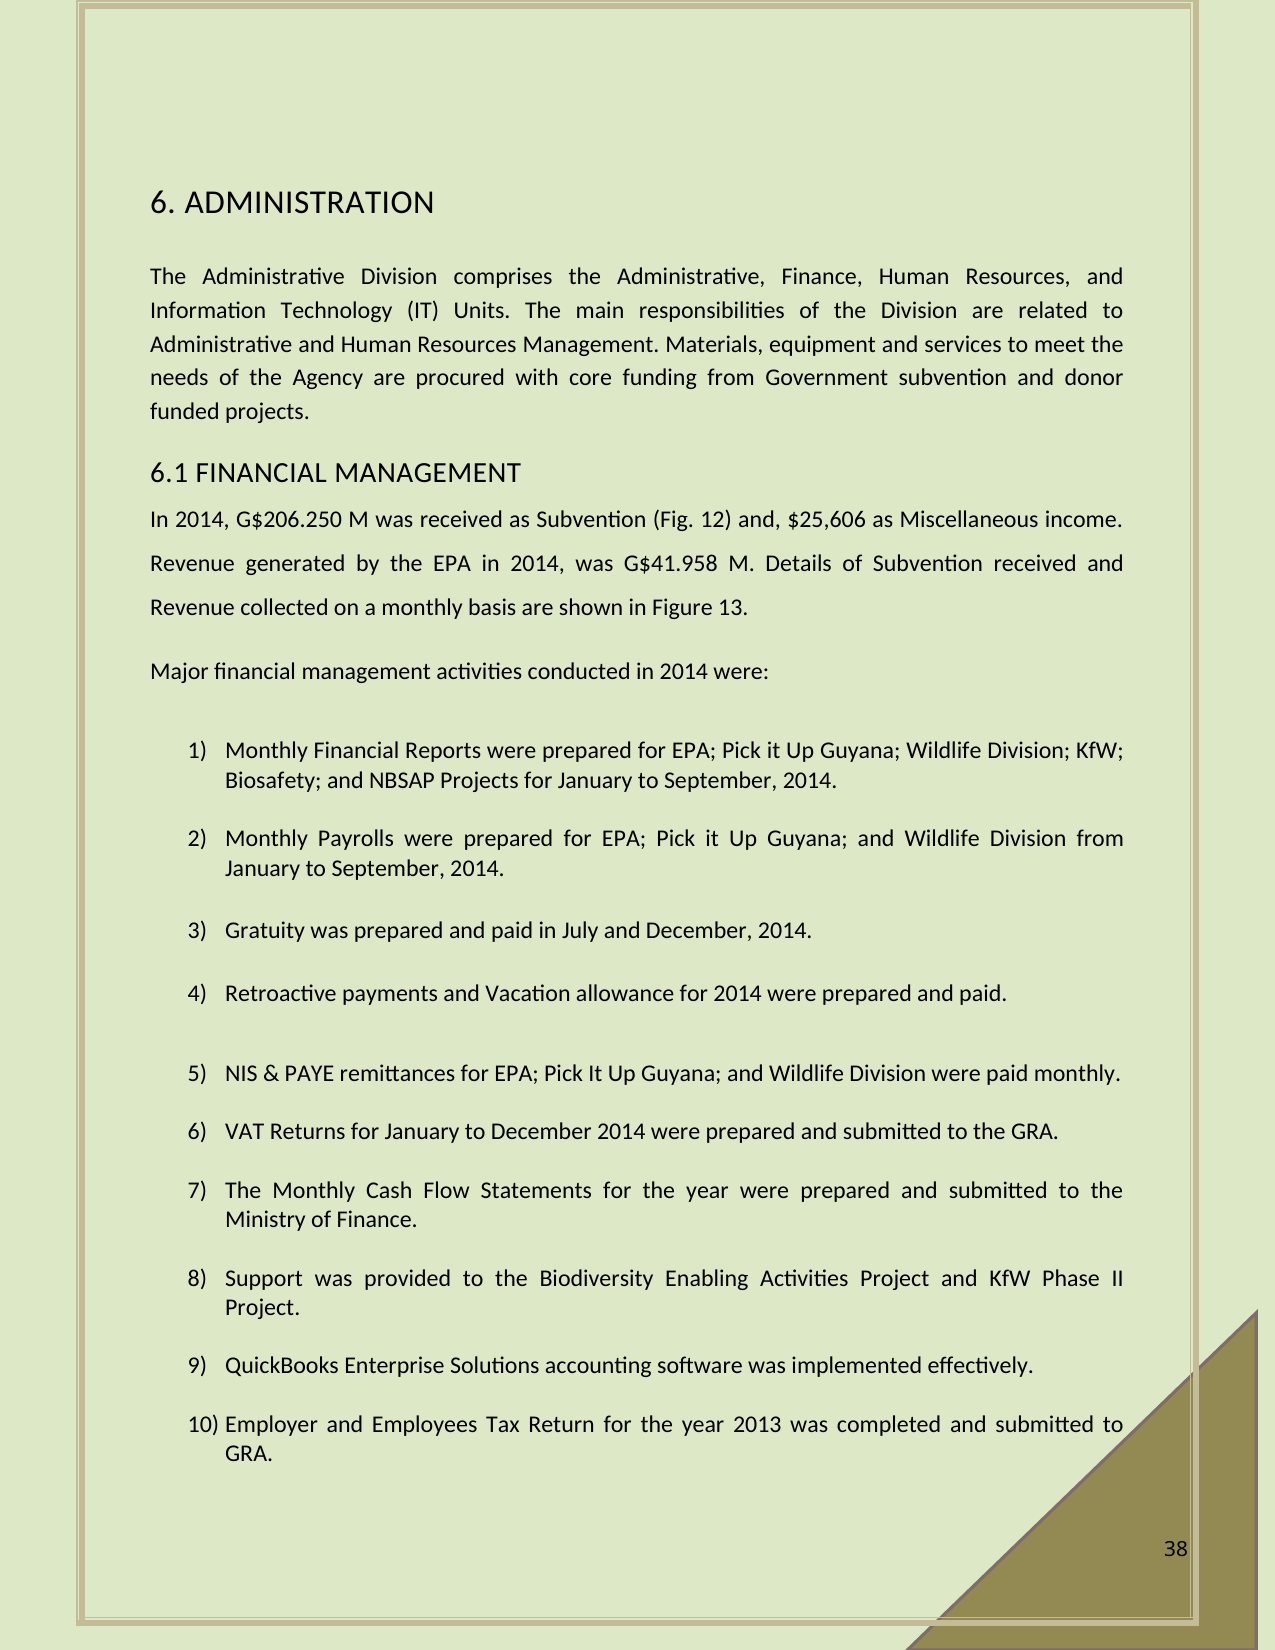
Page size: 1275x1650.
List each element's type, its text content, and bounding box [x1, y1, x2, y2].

list Monthly Payrolls were prepared for EPA; Pick it Up Guyana; and Wildlife Division from January to September, 2014. [187, 823, 1125, 882]
text The Administrative Division comprises the Administrative, Finance, Human Resources, and Information Technology (IT) Units. The main responsibilities of the Division are related to Administrative and Human Resources Management. Materials, equipment and services to meet the needs of the Agency are procured with core funding from Government subvention and donor funded projects. [150, 261, 1125, 425]
list Employer and Employees Tax Return for the year 2013 was completed and submitted to GRA. [187, 1409, 1125, 1468]
list VAT Returns for January to December 2014 were prepared and submitted to the GRA. [187, 1116, 1125, 1146]
subtitle 6. ADMINISTRATION [150, 181, 1125, 222]
list The Monthly Cash Flow Statements for the year were prepared and submitted to the Ministry of Finance. [187, 1175, 1125, 1233]
subtitle 6.1 FINANCIAL MANAGEMENT [150, 454, 1125, 490]
list Support was provided to the Biodiversity Enabling Activities Project and KfW Phase II Project. [187, 1263, 1125, 1321]
list Gratuity was prepared and paid in July and December, 2014. [187, 916, 1125, 945]
list NIS & PAYE remittances for EPA; Pick It Up Guyana; and Wildlife Division were paid monthly. [187, 1058, 1125, 1087]
list Retroactive payments and Vacation allowance for 2014 were prepared and paid. [187, 978, 1125, 1008]
list Monthly Financial Reports were prepared for EPA; Pick it Up Guyana; Wildlife Division; KfW; Biosafety; and NBSAP Projects for January to September, 2014. [187, 736, 1125, 794]
list QuickBooks Enterprise Solutions accounting software was implemented effectively. [187, 1351, 1125, 1380]
text In 2014, G$206.250 M was received as Subvention (Fig. 12) and, $25,606 as Miscellaneous income. Revenue generated by the EPA in 2014, was G$41.958 M. Details of Subvention received and Revenue collected on a monthly basis are shown in Figure 13. [150, 504, 1125, 621]
text Major financial management activities conducted in 2014 were: [150, 656, 1125, 686]
